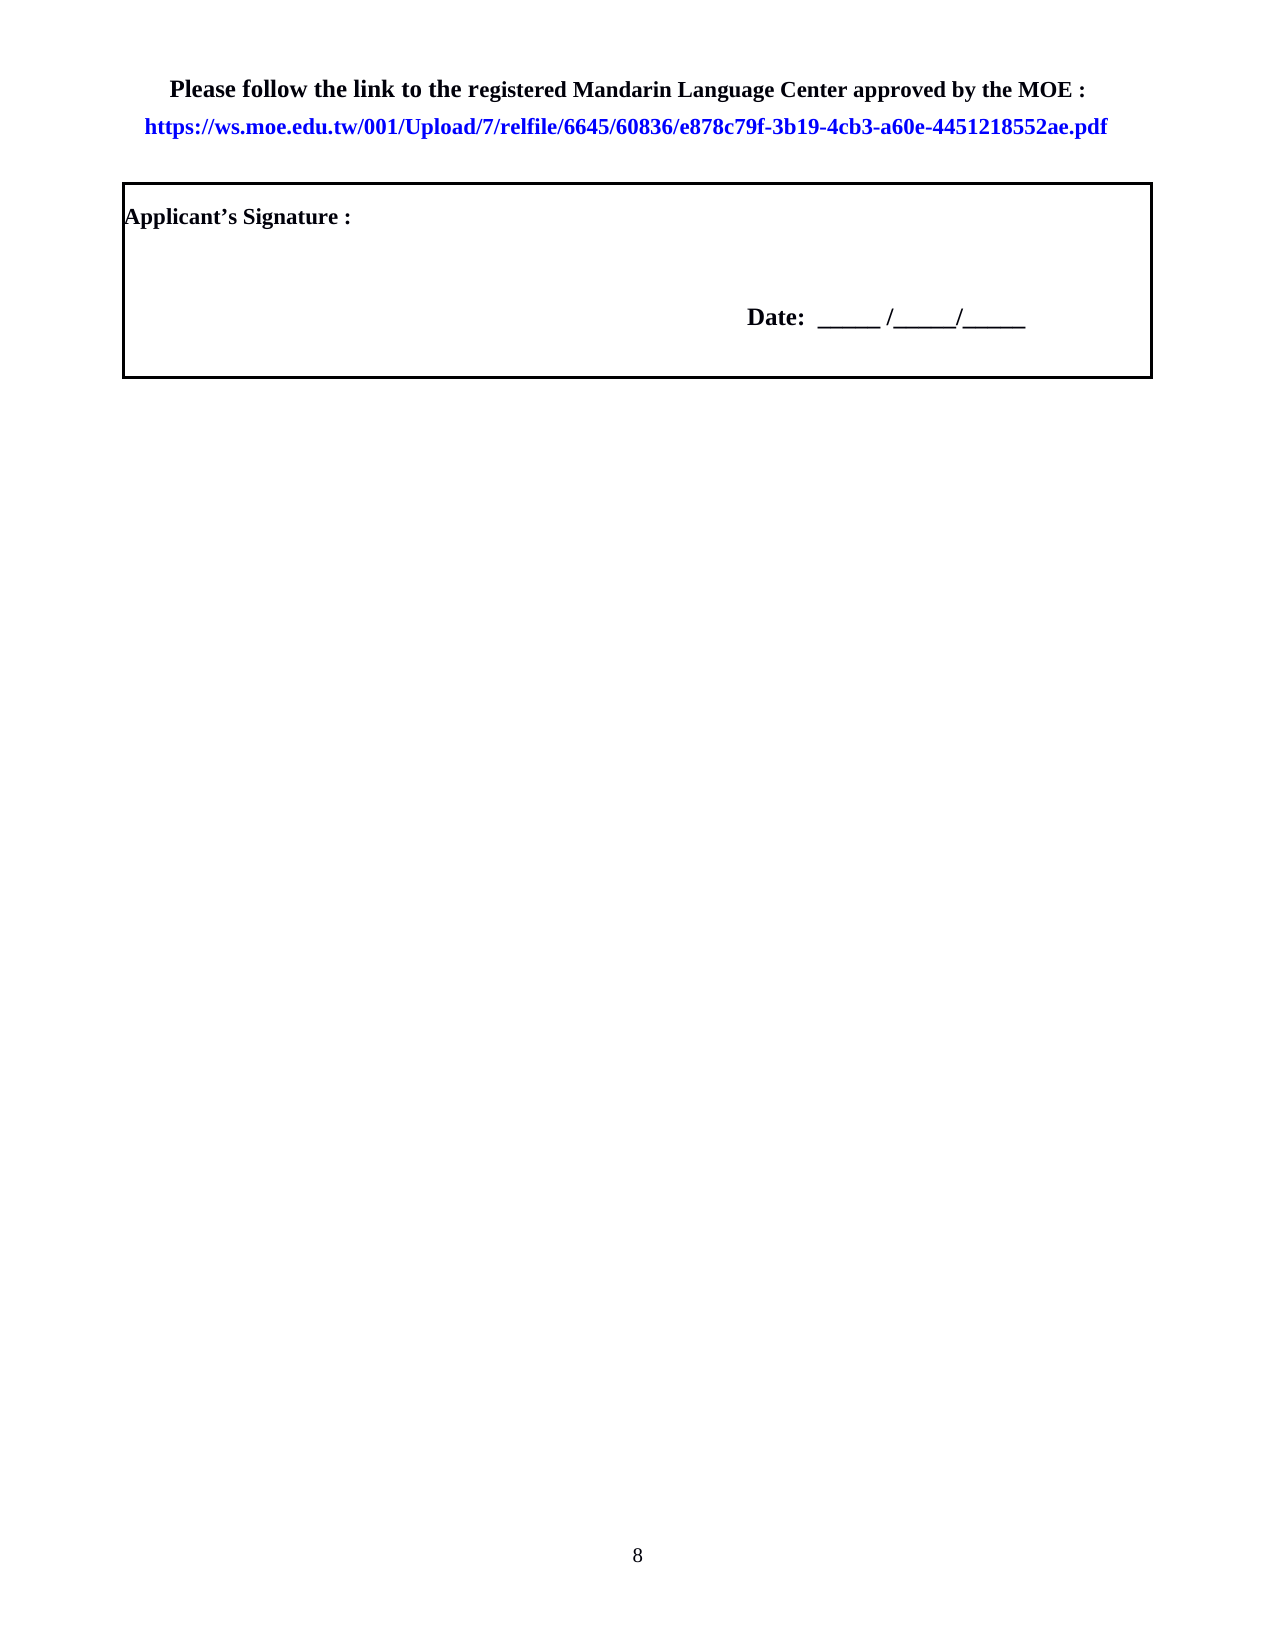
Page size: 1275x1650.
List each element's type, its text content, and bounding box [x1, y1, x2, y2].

text Please follow the link to the registered Mandarin Language Center approved by the MOE : [144, 70, 1174, 107]
table_header Applicant’s Signature : Date: _____ /_____/_____ [125, 185, 1150, 376]
text https://ws.moe.edu.tw/001/Upload/7/relfile/6645/60836/e878c79f-3b19-4cb3-a60e-4451218552ae.pdf [144, 107, 1174, 145]
